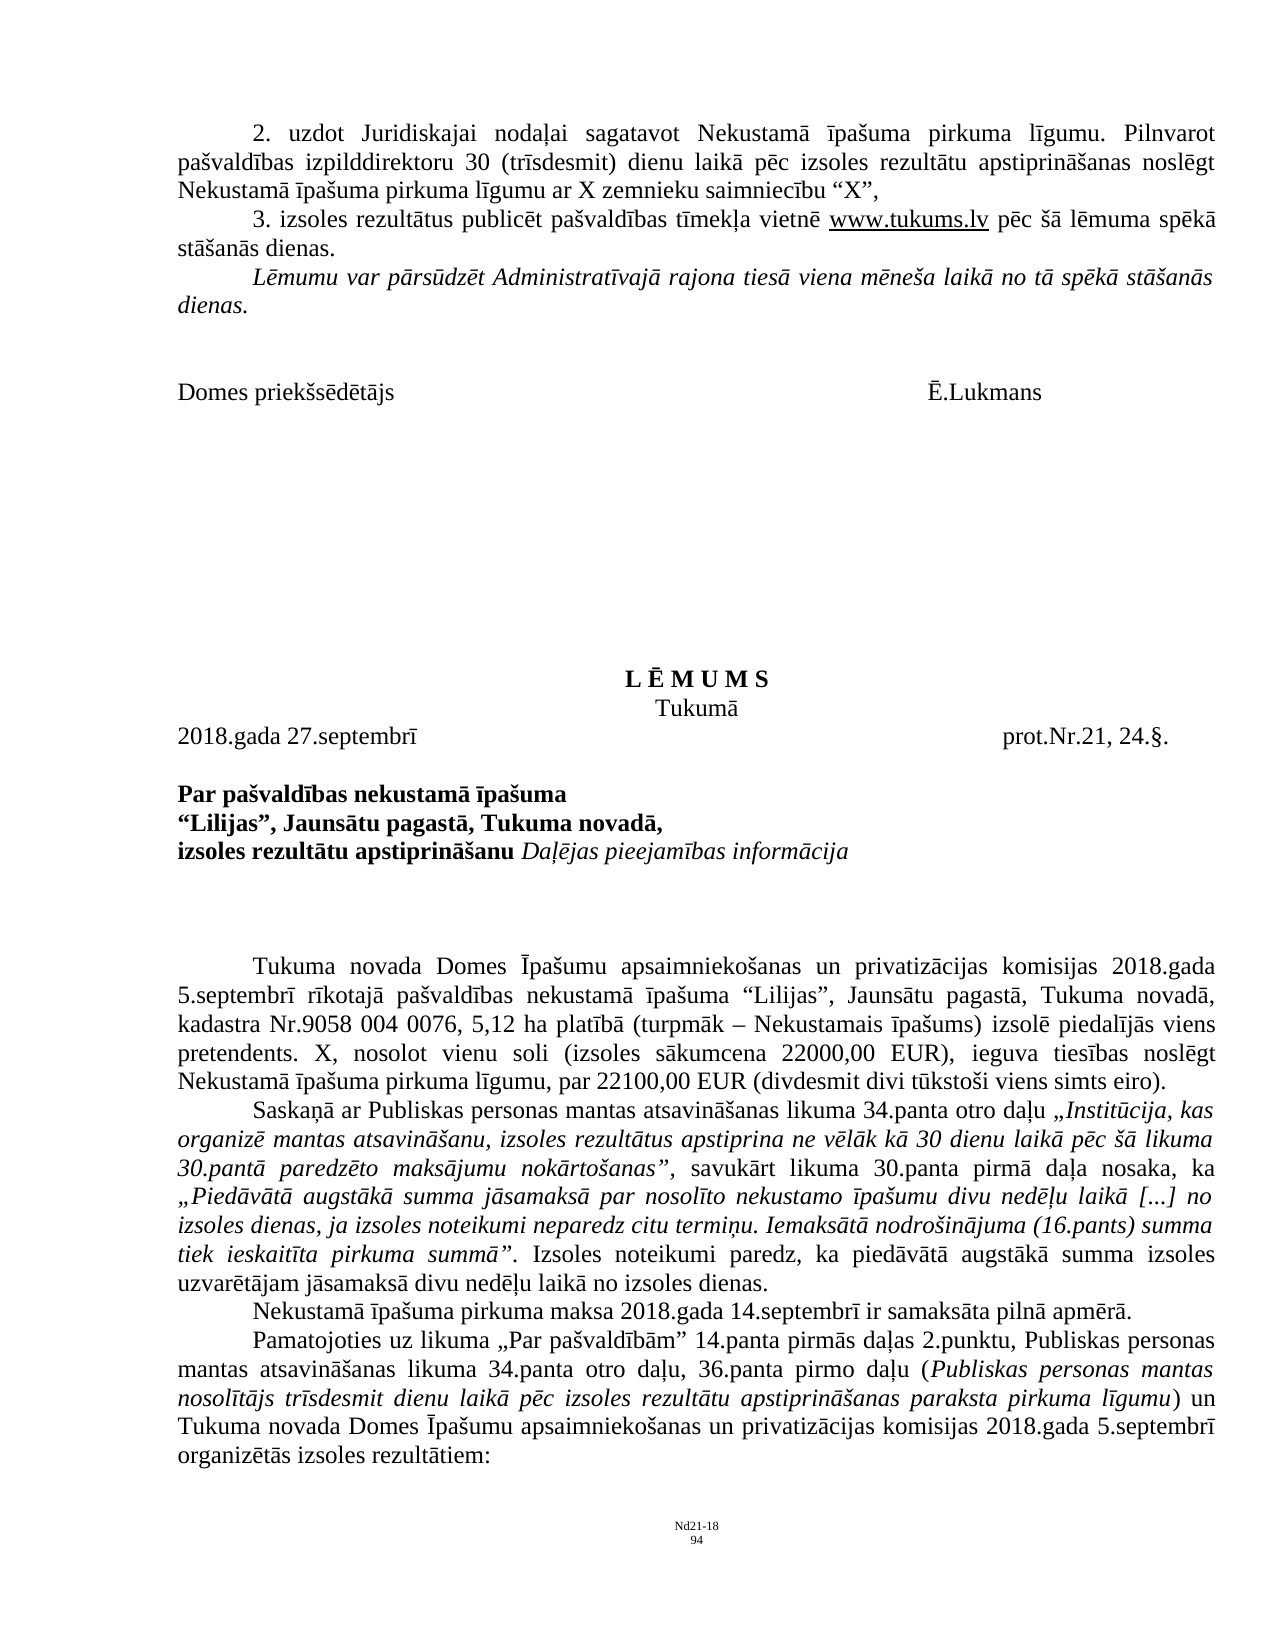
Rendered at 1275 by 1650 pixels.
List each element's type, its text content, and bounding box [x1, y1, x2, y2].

text Tukuma novada Domes Īpašumu apsaimniekošanas un privatizācijas komisijas 2018.gada 5.septembrī rīkotajā pašvaldības nekustamā īpašuma “Lilijas”, Jaunsātu pagastā, Tukuma novadā, kadastra Nr.9058 004 0076, 5,12 ha platībā (turpmāk – Nekustamais īpašums) izsolē piedalījās viens pretendents. X, nosolot vienu soli (izsoles sākumcena 22000,00 EUR), ieguva tiesības noslēgt Nekustamā īpašuma pirkuma līgumu, par 22100,00 EUR (divdesmit divi tūkstoši viens simts eiro). [177, 951, 1216, 1095]
text izsoles rezultātu apstiprināšanu Daļējas pieejamības informācija [177, 836, 1186, 865]
text Lēmumu var pārsūdzēt Administratīvajā rajona tiesā viena mēneša laikā no tā spēkā stāšanās dienas. [177, 262, 1216, 319]
text 2018.gada 27.septembrī prot.Nr.21, 24.§. [177, 721, 1216, 750]
text 3. izsoles rezultātus publicēt pašvaldības tīmekļa vietnē www.tukums.lv pēc šā lēmuma spēkā stāšanās dienas. [177, 204, 1216, 262]
text Par pašvaldības nekustamā īpašuma [177, 779, 1216, 808]
text L Ē M U M S [177, 664, 1216, 693]
text “Lilijas”, Jaunsātu pagastā, Tukuma novadā, [177, 808, 1216, 836]
text Saskaņā ar Publiskas personas mantas atsavināšanas likuma 34.panta otro daļu „Institūcija, kas organizē mantas atsavināšanu, izsoles rezultātus apstiprina ne vēlāk kā 30 dienu laikā pēc šā likuma 30.pantā paredzēto maksājumu nokārtošanas”, savukārt likuma 30.panta pirmā daļa nosaka, ka „Piedāvātā augstākā summa jāsamaksā par nosolīto nekustamo īpašumu divu nedēļu laikā [...] no izsoles dienas, ja izsoles noteikumi neparedz citu termiņu. Iemaksātā nodrošinājuma (16.pants) summa tiek ieskaitīta pirkuma summā”. Izsoles noteikumi paredz, ka piedāvātā augstākā summa izsoles uzvarētājam jāsamaksā divu nedēļu laikā no izsoles dienas. [177, 1095, 1216, 1296]
text Nekustamā īpašuma pirkuma maksa 2018.gada 14.septembrī ir samaksāta pilnā apmērā. [177, 1296, 1216, 1325]
text Pamatojoties uz likuma „Par pašvaldībām” 14.panta pirmās daļas 2.punktu, Publiskas personas mantas atsavināšanas likuma 34.panta otro daļu, 36.panta pirmo daļu (Publiskas personas mantas nosolītājs trīsdesmit dienu laikā pēc izsoles rezultātu apstiprināšanas paraksta pirkuma līgumu) un Tukuma novada Domes Īpašumu apsaimniekošanas un privatizācijas komisijas 2018.gada 5.septembrī organizētās izsoles rezultātiem: [177, 1325, 1216, 1469]
text Domes priekšsēdētājs Ē.Lukmans [177, 377, 1216, 406]
text Tukumā [177, 693, 1216, 721]
text 2. uzdot Juridiskajai nodaļai sagatavot Nekustamā īpašuma pirkuma līgumu. Pilnvarot pašvaldības izpilddirektoru 30 (trīsdesmit) dienu laikā pēc izsoles rezultātu apstiprināšanas noslēgt Nekustamā īpašuma pirkuma līgumu ar X zemnieku saimniecību “X”, [177, 118, 1216, 204]
